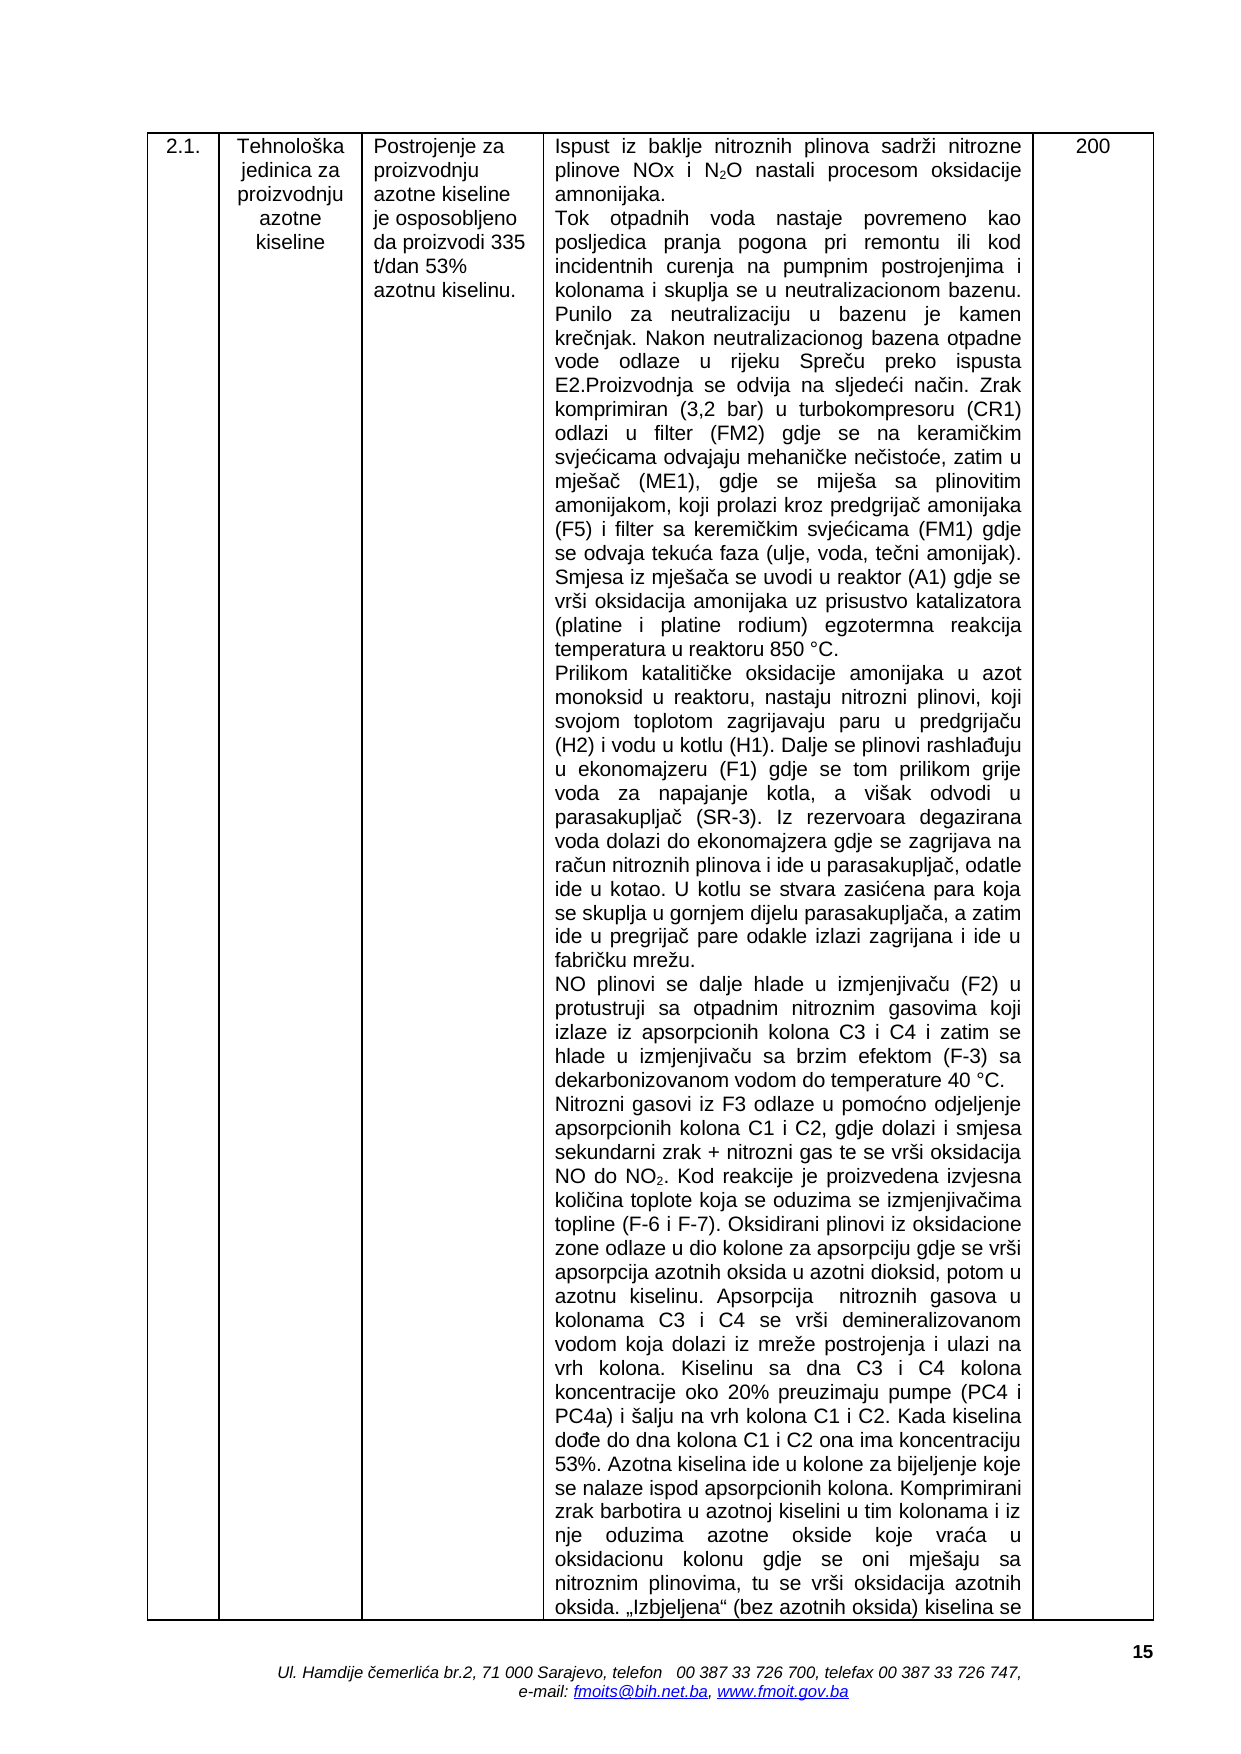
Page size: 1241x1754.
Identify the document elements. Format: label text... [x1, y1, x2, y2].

table_cell 200 [1034, 134, 1153, 1619]
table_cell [363, 134, 543, 1619]
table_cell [220, 134, 361, 1619]
table_cell 2.1. [148, 134, 218, 1619]
